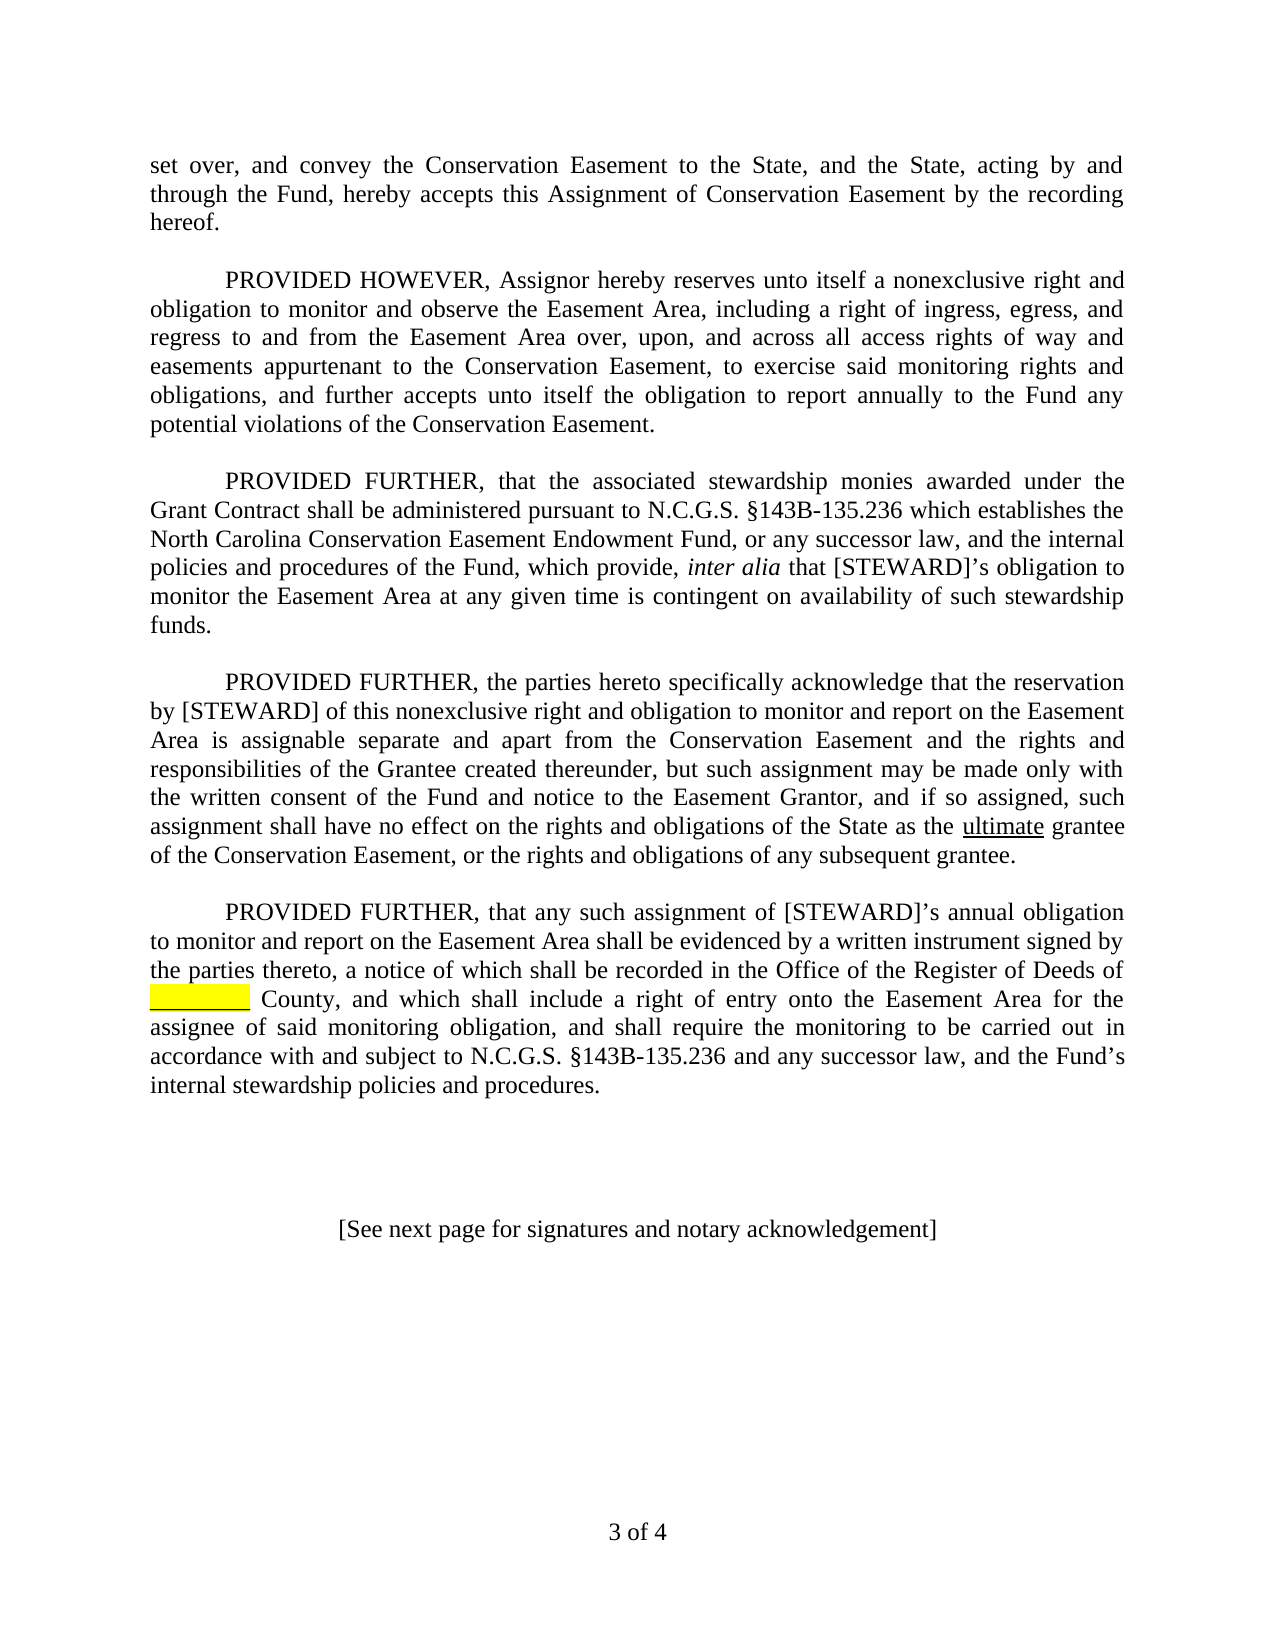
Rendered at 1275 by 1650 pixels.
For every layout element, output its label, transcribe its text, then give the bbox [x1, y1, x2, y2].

subtitle PROVIDED FURTHER, that the associated stewardship monies awarded under the Grant Contract shall be administered pursuant to N.C.G.S. §143B-135.236 which establishes the North Carolina Conservation Easement Endowment Fund, or any successor law, and the internal policies and procedures of the Fund, which provide, inter alia that [STEWARD]’s obligation to monitor the Easement Area at any given time is contingent on availability of such stewardship funds. [150, 466, 1125, 639]
text [See next page for signatures and notary acknowledgement] [150, 1214, 1125, 1242]
subtitle PROVIDED FURTHER, the parties hereto specifically acknowledge that the reservation by [STEWARD] of this nonexclusive right and obligation to monitor and report on the Easement Area is assignable separate and apart from the Conservation Easement and the rights and responsibilities of the Grantee created thereunder, but such assignment may be made only with the written consent of the Fund and notice to the Easement Grantor, and if so assigned, such assignment shall have no effect on the rights and obligations of the State as the ultimate grantee of the Conservation Easement, or the rights and obligations of any subsequent grantee. [150, 667, 1125, 869]
subtitle PROVIDED FURTHER, that any such assignment of [STEWARD]’s annual obligation to monitor and report on the Easement Area shall be evidenced by a written instrument signed by the parties thereto, a notice of which shall be recorded in the Office of the Register of Deeds of ________ County, and which shall include a right of entry onto the Easement Area for the assignee of said monitoring obligation, and shall require the monitoring to be carried out in accordance with and subject to N.C.G.S. §143B-135.236 and any successor law, and the Fund’s internal stewardship policies and procedures. [150, 897, 1125, 1099]
text PROVIDED HOWEVER, Assignor hereby reserves unto itself a nonexclusive right and obligation to monitor and observe the Easement Area, including a right of ingress, egress, and regress to and from the Easement Area over, upon, and across all access rights of way and easements appurtenant to the Conservation Easement, to exercise said monitoring rights and obligations, and further accepts unto itself the obligation to report annually to the Fund any potential violations of the Conservation Easement. [150, 265, 1125, 437]
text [150, 150, 1125, 236]
